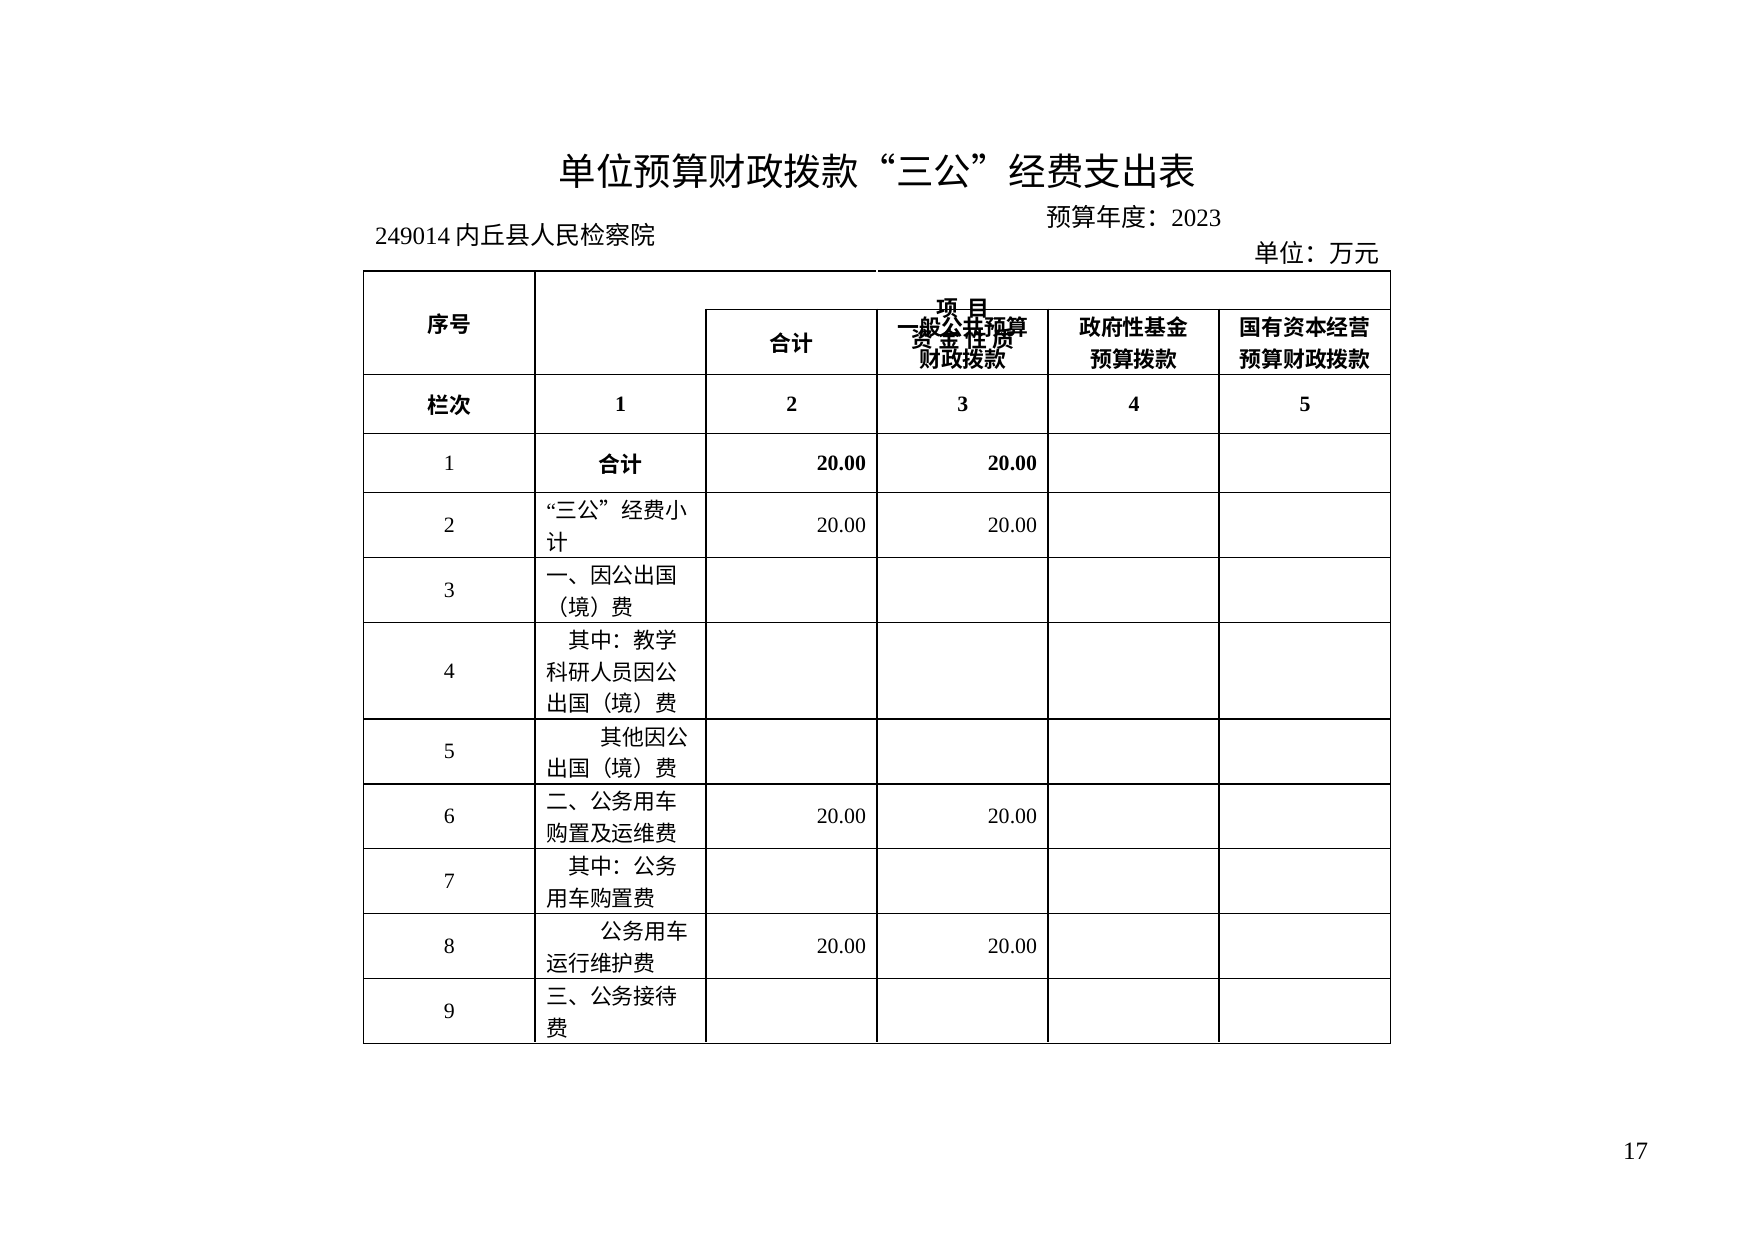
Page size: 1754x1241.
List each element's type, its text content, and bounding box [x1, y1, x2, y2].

table_cell 20.00 [878, 434, 1047, 492]
table_cell 其他因公出国（境）费 [536, 720, 705, 783]
table_cell [1049, 493, 1218, 556]
table_cell 20.00 [878, 914, 1047, 977]
table_cell 公务用车运行维护费 [536, 914, 705, 977]
table_cell 1 [364, 434, 534, 492]
table_cell 5 [364, 720, 534, 783]
table_cell [1049, 434, 1218, 492]
table_cell [1220, 849, 1390, 913]
table_cell 序号 [364, 272, 534, 373]
table_cell [878, 979, 1047, 1042]
table_cell 20.00 [707, 785, 876, 848]
table_cell [878, 849, 1047, 913]
table_cell 20.00 [878, 493, 1047, 556]
table_cell [878, 720, 1047, 783]
table_cell [1220, 785, 1390, 848]
table_cell 20.00 [707, 434, 876, 492]
table_cell [707, 623, 876, 718]
table_header 249014内丘县人民检察院 [364, 198, 876, 270]
table_cell 一般公共预算 财政拨款 [878, 310, 1047, 373]
table_cell 政府性基金 预算拨款 [1049, 310, 1218, 373]
table_cell [1220, 979, 1390, 1042]
table_cell [1220, 914, 1390, 977]
table_cell [1049, 914, 1218, 977]
table_cell [878, 623, 1047, 718]
table_cell 20.00 [707, 493, 876, 556]
table_cell 8 [364, 914, 534, 977]
table_cell 7 [364, 849, 534, 913]
table_cell 合计 [707, 310, 876, 373]
table_cell 合计 [536, 434, 705, 492]
table_cell 9 [364, 979, 534, 1042]
table_cell “三公”经费小计 [536, 493, 705, 556]
table_cell 3 [878, 375, 1047, 432]
table_cell 栏次 [364, 375, 534, 432]
table_cell [1049, 720, 1218, 783]
table_cell 1 [536, 375, 705, 432]
table_cell [1049, 623, 1218, 718]
table_cell 其中：公务用车购置费 [536, 849, 705, 913]
table_cell 其中：教学科研人员因公出国（境）费 [536, 623, 705, 718]
table_cell 20.00 [878, 785, 1047, 848]
text 单位预算财政拨款“三公”经费支出表 [106, 142, 1648, 196]
table_cell 三、公务接待费 [536, 979, 705, 1042]
table_cell 二、公务用车购置及运维费 [536, 785, 705, 848]
table_cell 3 [364, 558, 534, 621]
table_cell [1049, 785, 1218, 848]
table_cell [707, 558, 876, 621]
table_cell [1220, 493, 1390, 556]
table_cell 项 目 资 金 性 质 [536, 272, 1390, 373]
table_cell 国有资本经营 预算财政拨款 [1220, 310, 1390, 373]
table_cell 4 [364, 623, 534, 718]
table_cell [707, 720, 876, 783]
table_cell [1220, 623, 1390, 718]
table_cell [1220, 434, 1390, 492]
table_cell [1049, 849, 1218, 913]
table_header 预算年度：2023 单位：万元 [878, 198, 1390, 270]
table_cell 2 [364, 493, 534, 556]
table_cell [1220, 720, 1390, 783]
table_cell [878, 558, 1047, 621]
table_cell 一、因公出国（境）费 [536, 558, 705, 621]
table_cell [1220, 558, 1390, 621]
table_cell 20.00 [707, 914, 876, 977]
table_cell 4 [1049, 375, 1218, 432]
table_cell [707, 979, 876, 1042]
table_cell [1049, 979, 1218, 1042]
table_cell [707, 849, 876, 913]
table_cell 2 [707, 375, 876, 432]
table_cell [1049, 558, 1218, 621]
table_cell 5 [1220, 375, 1390, 432]
table_cell 6 [364, 785, 534, 848]
